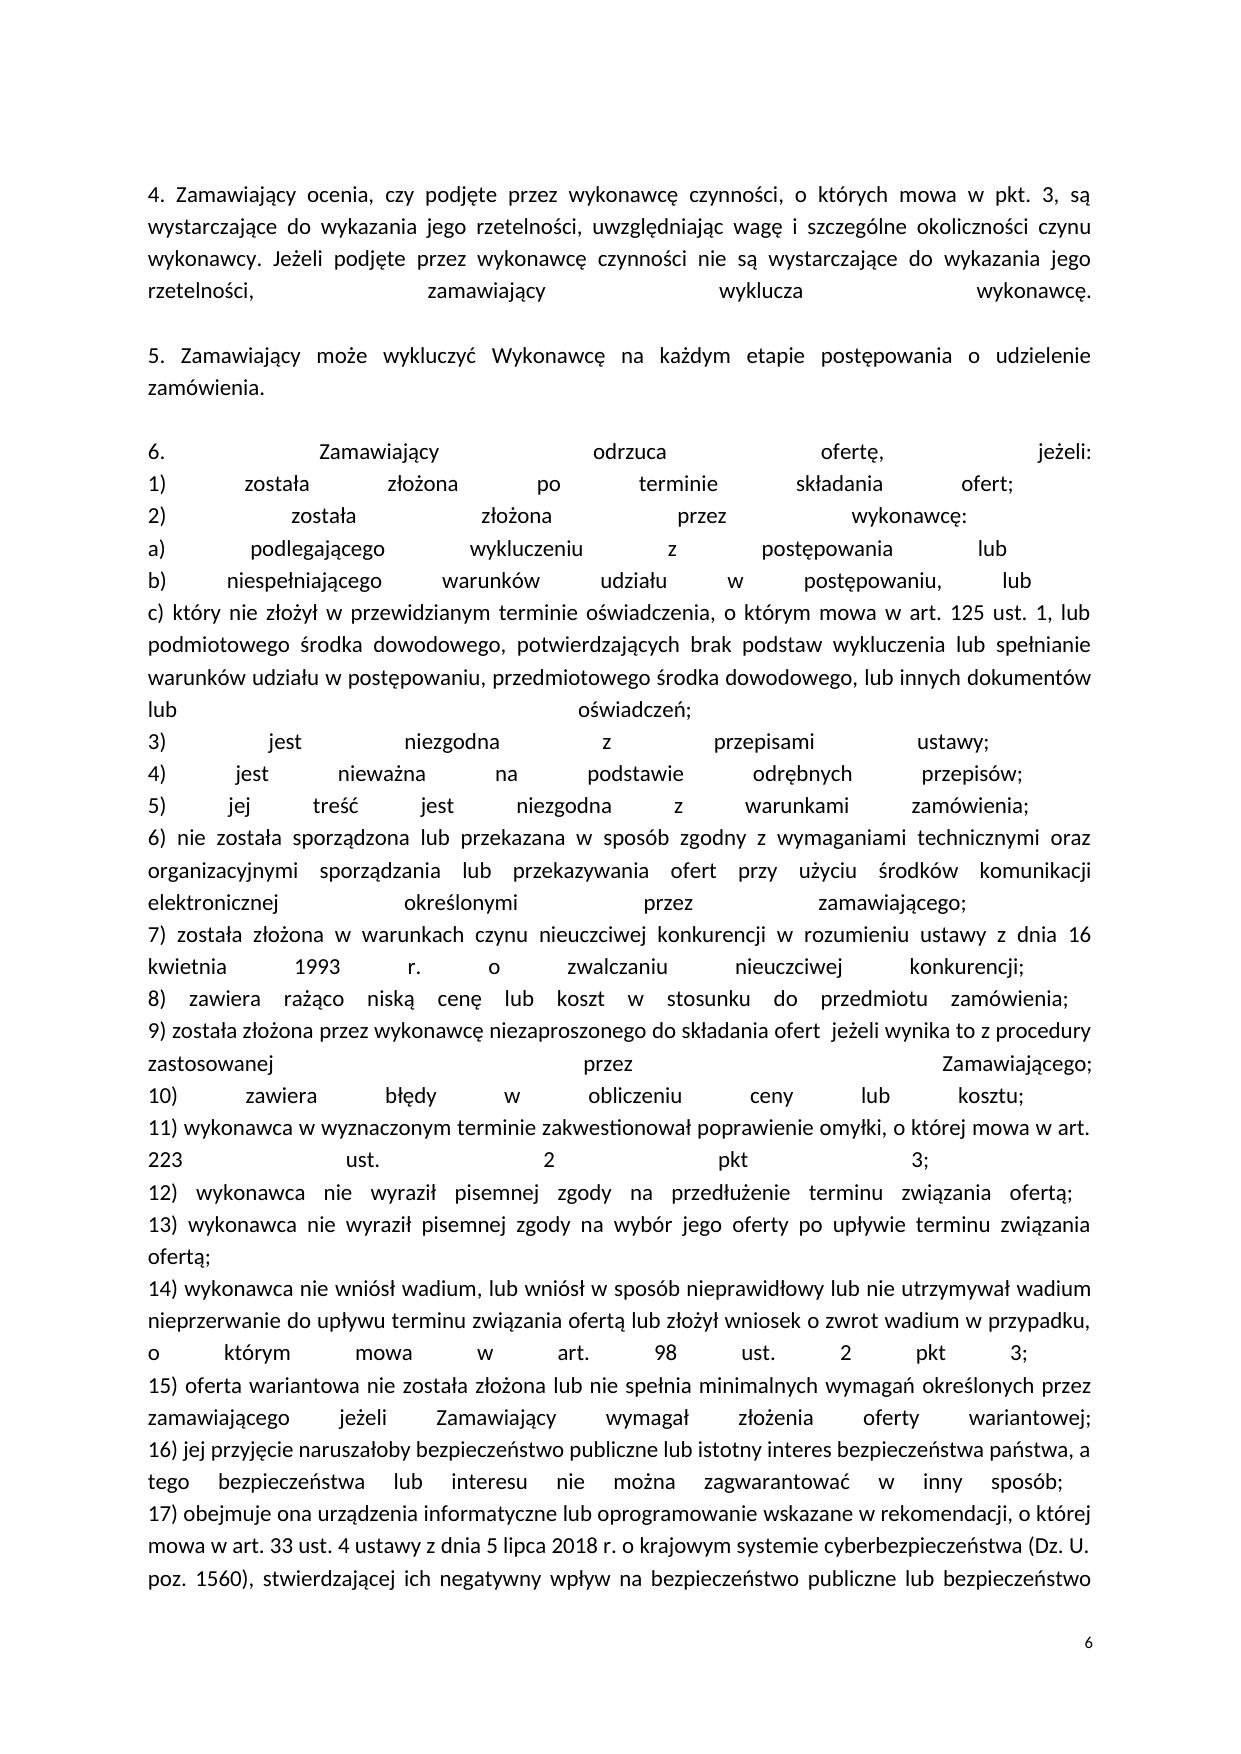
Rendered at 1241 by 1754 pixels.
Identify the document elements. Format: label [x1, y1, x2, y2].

text [148, 148, 1093, 1592]
